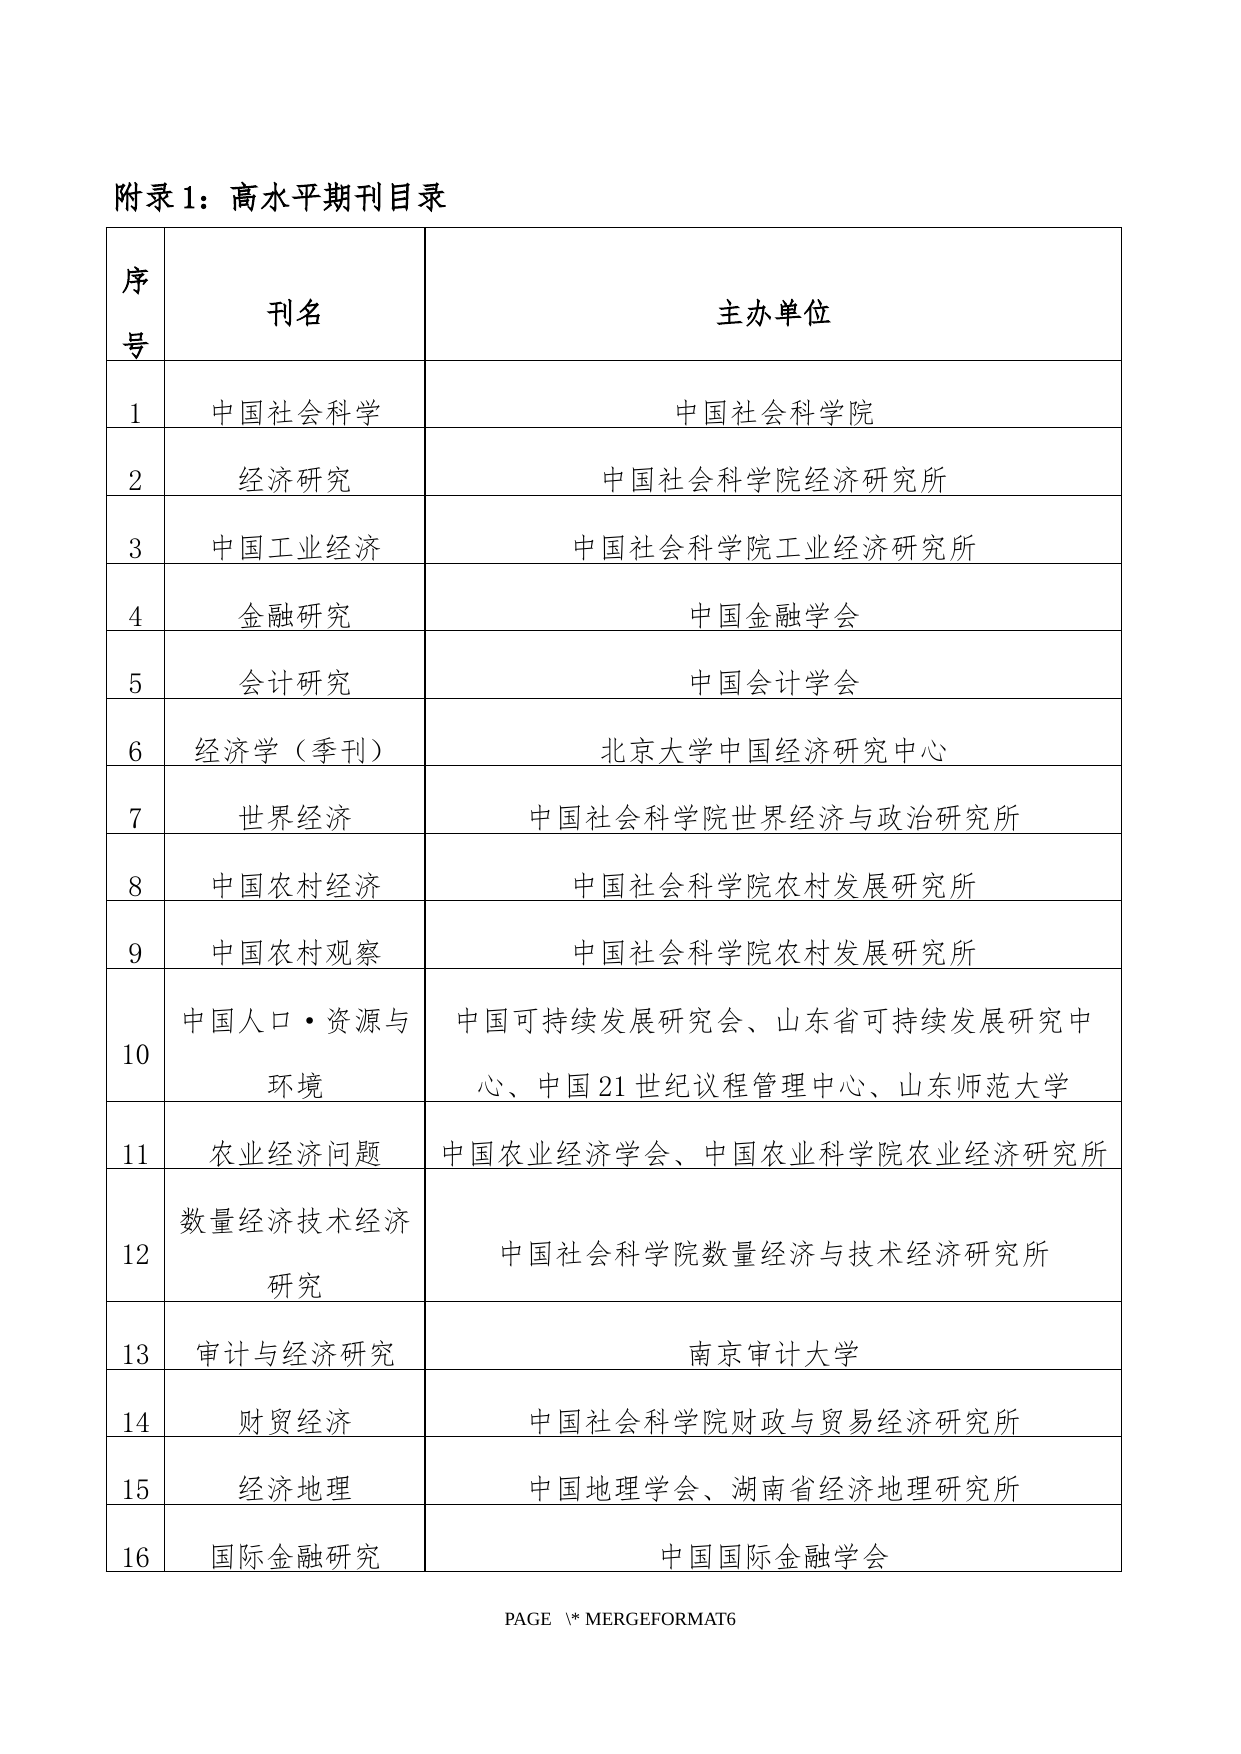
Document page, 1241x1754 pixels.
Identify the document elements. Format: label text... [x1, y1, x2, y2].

table_cell 10 [107, 969, 164, 1101]
table_header 序号 [107, 228, 164, 359]
table_cell 中国社会科学院财政与贸易经济研究所 [426, 1370, 1121, 1436]
table_cell 经济学（季刊） [165, 699, 424, 765]
table_cell 7 [107, 766, 164, 833]
table_cell 6 [107, 699, 164, 765]
table_cell 农业经济问题 [165, 1102, 424, 1168]
table_header 刊名 [165, 228, 424, 359]
table_cell 中国社会科学院工业经济研究所 [426, 496, 1121, 562]
table_cell 中国社会科学院世界经济与政治研究所 [426, 766, 1121, 833]
table_cell 13 [107, 1302, 164, 1368]
table_cell 中国社会科学 [165, 361, 424, 427]
table_cell 12 [107, 1169, 164, 1301]
table_cell 中国社会科学院数量经济与技术经济研究所 [426, 1169, 1121, 1301]
table_cell 中国国际金融学会 [426, 1505, 1121, 1571]
table_cell 中国人口·资源与环境 [165, 969, 424, 1101]
table_cell 中国农村观察 [165, 901, 424, 968]
table_cell 14 [107, 1370, 164, 1436]
table_cell 金融研究 [165, 564, 424, 630]
text 附录1：高水平期刊目录 [112, 162, 1128, 227]
table_cell 15 [107, 1437, 164, 1504]
table_cell 11 [107, 1102, 164, 1168]
table_cell 南京审计大学 [426, 1302, 1121, 1368]
table_cell 中国农业经济学会、中国农业科学院农业经济研究所 [426, 1102, 1121, 1168]
table_cell 国际金融研究 [165, 1505, 424, 1571]
table_cell 世界经济 [165, 766, 424, 833]
table_cell 3 [107, 496, 164, 562]
table_cell 中国社会科学院 [426, 361, 1121, 427]
table_cell 中国社会科学院农村发展研究所 [426, 834, 1121, 900]
table_cell 中国社会科学院经济研究所 [426, 428, 1121, 495]
table_cell 9 [107, 901, 164, 968]
table_cell 审计与经济研究 [165, 1302, 424, 1368]
table_cell 中国金融学会 [426, 564, 1121, 630]
table_cell 2 [107, 428, 164, 495]
table_cell 4 [107, 564, 164, 630]
table_cell 中国可持续发展研究会、山东省可持续发展研究中心、中国21世纪议程管理中心、山东师范大学 [426, 969, 1121, 1101]
table_cell 中国地理学会、湖南省经济地理研究所 [426, 1437, 1121, 1504]
table_cell 经济地理 [165, 1437, 424, 1504]
table_cell 1 [107, 361, 164, 427]
table_cell 中国社会科学院农村发展研究所 [426, 901, 1121, 968]
table_cell 中国农村经济 [165, 834, 424, 900]
table_cell 中国会计学会 [426, 631, 1121, 698]
table_cell 财贸经济 [165, 1370, 424, 1436]
table_cell 经济研究 [165, 428, 424, 495]
table_cell 北京大学中国经济研究中心 [426, 699, 1121, 765]
table_cell 16 [107, 1505, 164, 1571]
table_cell 中国工业经济 [165, 496, 424, 562]
table_cell 会计研究 [165, 631, 424, 698]
table_cell 5 [107, 631, 164, 698]
table_header 主办单位 [426, 228, 1121, 359]
table_cell 数量经济技术经济研究 [165, 1169, 424, 1301]
table_cell 8 [107, 834, 164, 900]
